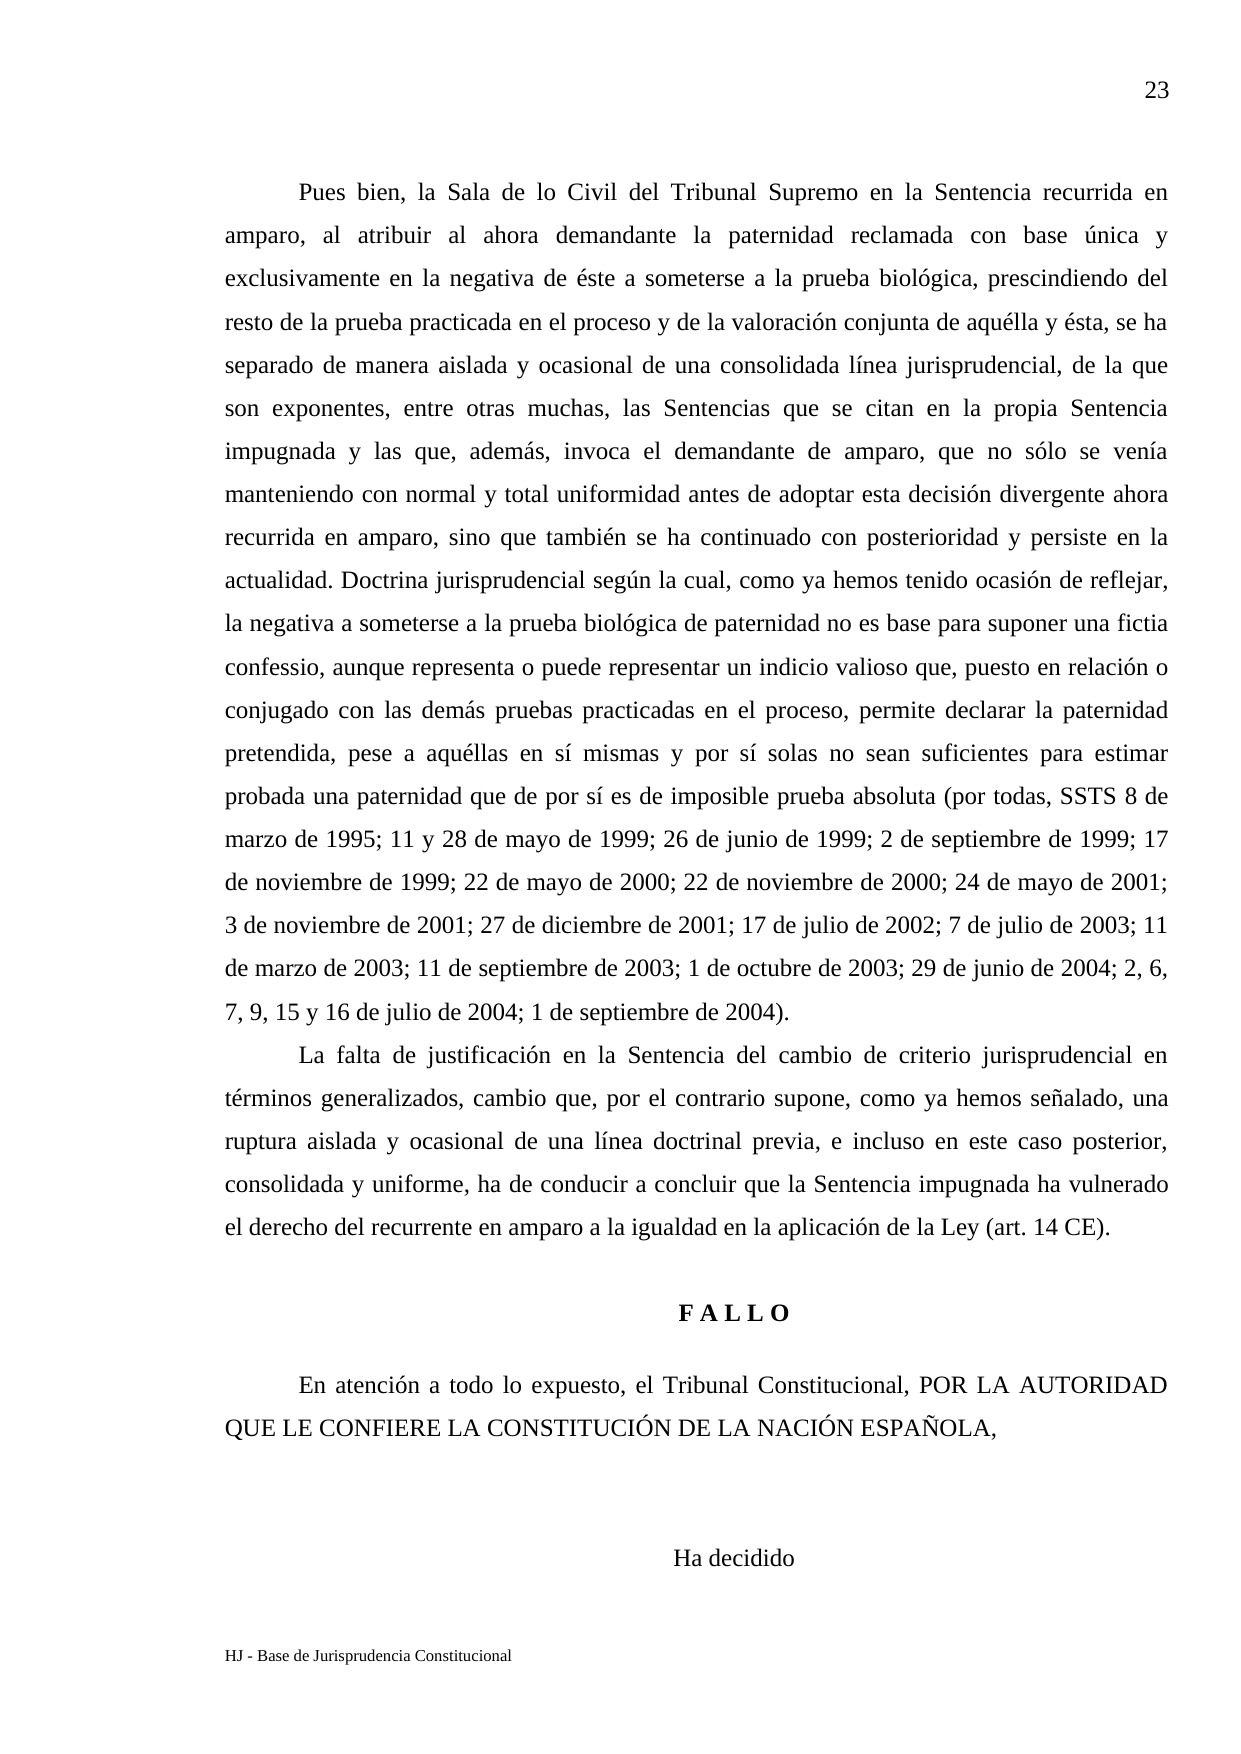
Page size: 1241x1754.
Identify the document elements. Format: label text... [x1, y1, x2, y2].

subtitle F A L L O [224, 1298, 1169, 1327]
text La falta de justificación en la Sentencia del cambio de criterio jurisprudencial en términos generalizados, cambio que, por el contrario supone, como ya hemos señalado, una ruptura aislada y ocasional de una línea doctrinal previa, e incluso en este caso posterior, consolidada y uniforme, ha de conducir a concluir que la Sentencia impugnada ha vulnerado el derecho del recurrente en amparo a la igualdad en la aplicación de la Ley (art. 14 CE). [224, 1040, 1169, 1241]
text En atención a todo lo expuesto, el Tribunal Constitucional, POR LA AUTORIDAD QUE LE CONFIERE LA CONSTITUCIÓN DE LA NACIÓN ESPAÑOLA, [224, 1370, 1169, 1442]
text Pues bien, la Sala de lo Civil del Tribunal Supremo en la Sentencia recurrida en amparo, al atribuir al ahora demandante la paternidad reclamada con base única y exclusivamente en la negativa de éste a someterse a la prueba biológica, prescindiendo del resto de la prueba practicada en el proceso y de la valoración conjunta de aquélla y ésta, se ha separado de manera aislada y ocasional de una consolidada línea jurisprudencial, de la que son exponentes, entre otras muchas, las Sentencias que se citan en la propia Sentencia impugnada y las que, además, invoca el demandante de amparo, que no sólo se venía manteniendo con normal y total uniformidad antes de adoptar esta decisión divergente ahora recurrida en amparo, sino que también se ha continuado con posterioridad y persiste en la actualidad. Doctrina jurisprudencial según la cual, como ya hemos tenido ocasión de reflejar, la negativa a someterse a la prueba biológica de paternidad no es base para suponer una fictia confessio, aunque representa o puede representar un indicio valioso que, puesto en relación o conjugado con las demás pruebas practicadas en el proceso, permite declarar la paternidad pretendida, pese a aquéllas en sí mismas y por sí solas no sean suficientes para estimar probada una paternidad que de por sí es de imposible prueba absoluta (por todas, SSTS 8 de marzo de 1995; 11 y 28 de mayo de 1999; 26 de junio de 1999; 2 de septiembre de 1999; 17 de noviembre de 1999; 22 de mayo de 2000; 22 de noviembre de 2000; 24 de mayo de 2001; 3 de noviembre de 2001; 27 de diciembre de 2001; 17 de julio de 2002; 7 de julio de 2003; 11 de marzo de 2003; 11 de septiembre de 2003; 1 de octubre de 2003; 29 de junio de 2004; 2, 6, 7, 9, 15 y 16 de julio de 2004; 1 de septiembre de 2004). [224, 177, 1169, 1025]
text Ha decidido [224, 1543, 1169, 1572]
